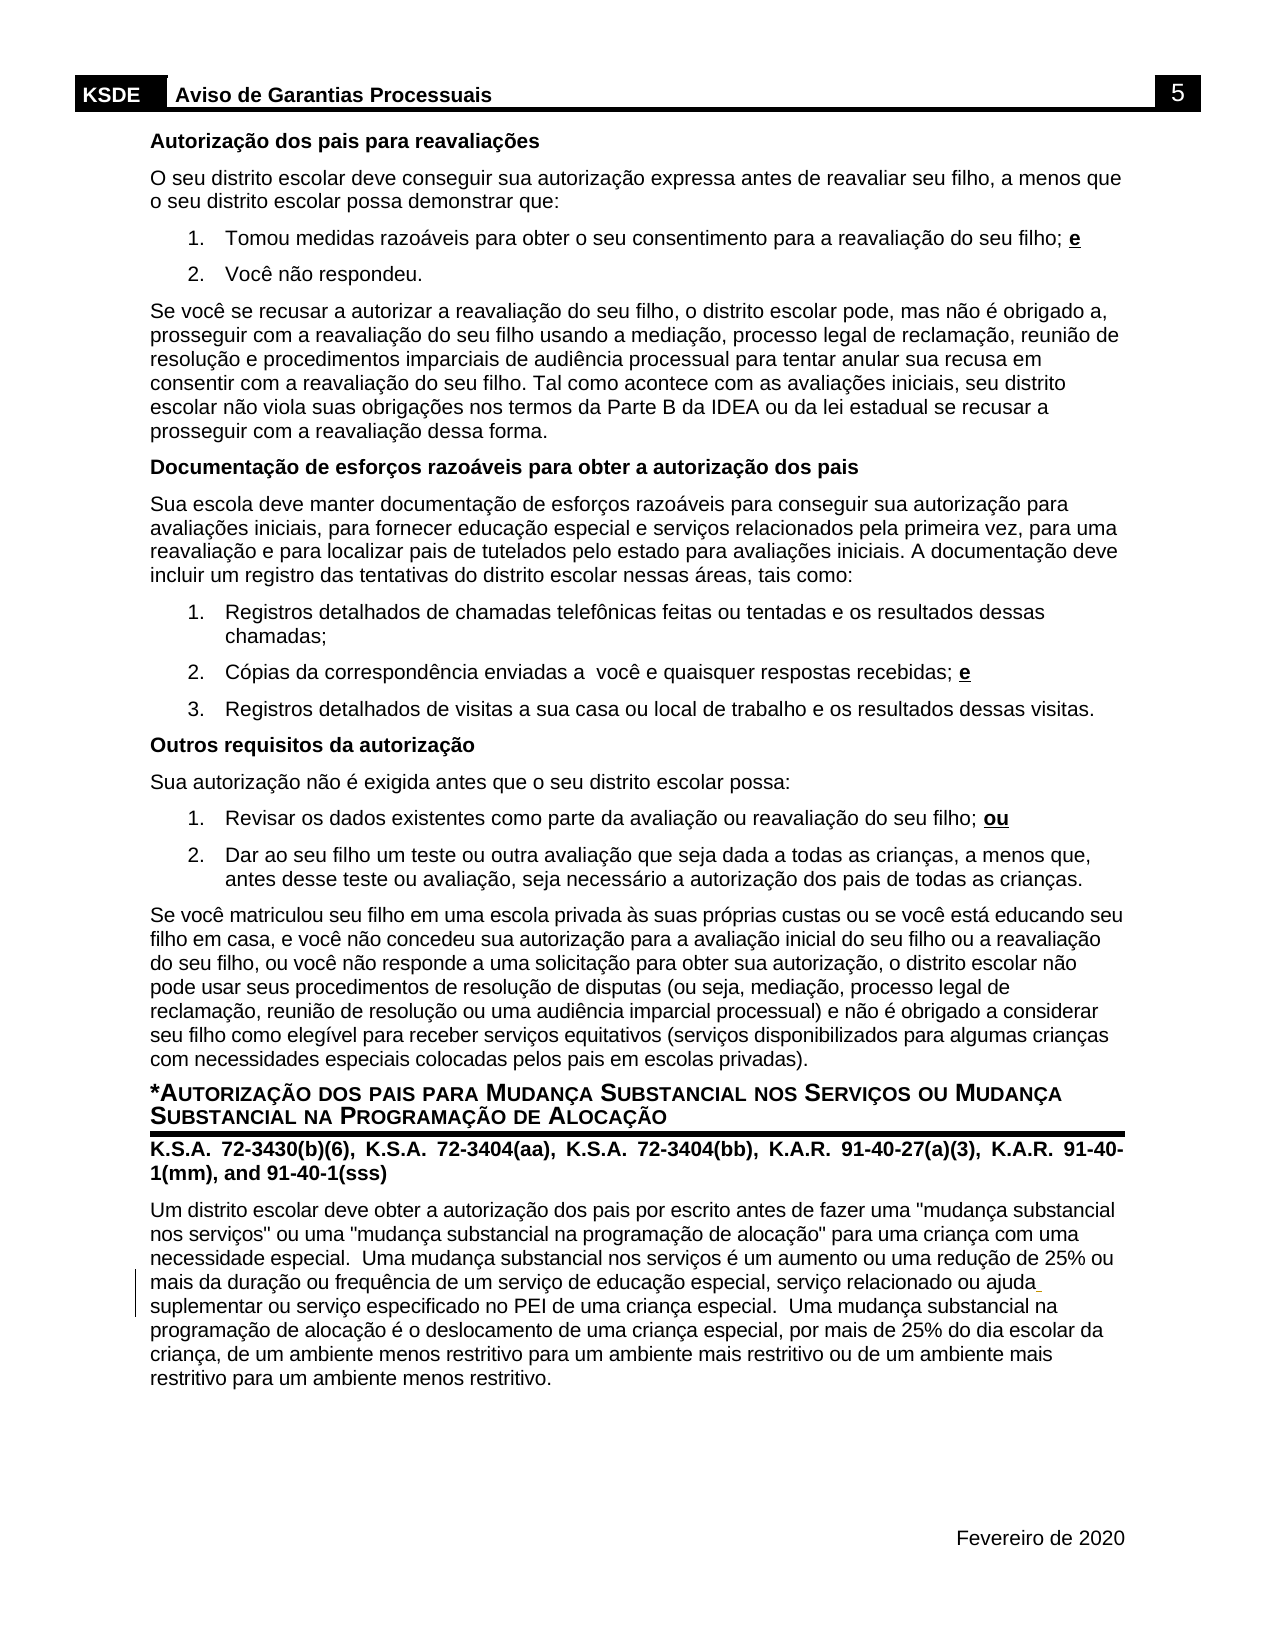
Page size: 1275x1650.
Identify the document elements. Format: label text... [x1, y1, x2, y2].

text Sua autorização não é exigida antes que o seu distrito escolar possa: [150, 769, 1125, 793]
list Cópias da correspondência enviadas a você e quaisquer respostas recebidas; e [187, 660, 1125, 684]
subtitle Documentação de esforços razoáveis para obter a autorização dos pais [150, 455, 1125, 479]
subtitle *Autorização dos pais para Mudança Substancial nos Serviços ou Mudança Substancial na Programação de Alocação [150, 1083, 1125, 1131]
text K.S.A. 72-3430(b)(6), K.S.A. 72-3404(aa), K.S.A. 72-3404(bb), K.A.R. 91-40-27(a)(3), K.A.R. 91-40-1(mm), and 91-40-1(sss) [150, 1137, 1125, 1185]
subtitle Autorização dos pais para reavaliações [150, 129, 1125, 153]
list Você não respondeu. [187, 262, 1125, 286]
list Dar ao seu filho um teste ou outra avaliação que seja dada a todas as crianças, a menos que, antes desse teste ou avaliação, seja necessário a autorização dos pais de todas as crianças. [187, 842, 1125, 890]
text Se você se recusar a autorizar a reavaliação do seu filho, o distrito escolar pode, mas não é obrigado a, prosseguir com a reavaliação do seu filho usando a mediação, processo legal de reclamação, reunião de resolução e procedimentos imparciais de audiência processual para tentar anular sua recusa em consentir com a reavaliação do seu filho. Tal como acontece com as avaliações iniciais, seu distrito escolar não viola suas obrigações nos termos da Parte B da IDEA ou da lei estadual se recusar a prosseguir com a reavaliação dessa forma. [150, 299, 1125, 442]
text Um distrito escolar deve obter a autorização dos pais por escrito antes de fazer uma "mudança substancial nos serviços" ou uma "mudança substancial na programação de alocação" para uma criança com uma necessidade especial. Uma mudança substancial nos serviços é um aumento ou uma redução de 25% ou mais da duração ou frequência de um serviço de educação especial, serviço relacionado ou ajudasuplementar ou serviço especificado no PEI de uma criança especial. Uma mudança substancial na programação de alocação é o deslocamento de uma criança especial, por mais de 25% do dia escolar da criança, de um ambiente menos restritivo para um ambiente mais restritivo ou de um ambiente mais restritivo para um ambiente menos restritivo. [150, 1198, 1125, 1389]
list Tomou medidas razoáveis para obter o seu consentimento para a reavaliação do seu filho; e [187, 226, 1125, 250]
list Registros detalhados de visitas a sua casa ou local de trabalho e os resultados dessas visitas. [187, 697, 1125, 721]
text Se você matriculou seu filho em uma escola privada às suas próprias custas ou se você está educando seu filho em casa, e você não concedeu sua autorização para a avaliação inicial do seu filho ou a reavaliação do seu filho, ou você não responde a uma solicitação para obter sua autorização, o distrito escolar não pode usar seus procedimentos de resolução de disputas (ou seja, mediação, processo legal de reclamação, reunião de resolução ou uma audiência imparcial processual) e não é obrigado a considerar seu filho como elegível para receber serviços equitativos (serviços disponibilizados para algumas crianças com necessidades especiais colocadas pelos pais em escolas privadas). [150, 903, 1125, 1071]
list Revisar os dados existentes como parte da avaliação ou reavaliação do seu filho; ou [187, 806, 1125, 830]
list Registros detalhados de chamadas telefônicas feitas ou tentadas e os resultados dessas chamadas; [187, 600, 1125, 648]
text Sua escola deve manter documentação de esforços razoáveis para conseguir sua autorização para avaliações iniciais, para fornecer educação especial e serviços relacionados pela primeira vez, para uma reavaliação e para localizar pais de tutelados pelo estado para avaliações iniciais. A documentação deve incluir um registro das tentativas do distrito escolar nessas áreas, tais como: [150, 491, 1125, 587]
subtitle Outros requisitos da autorização [150, 733, 1125, 757]
text O seu distrito escolar deve conseguir sua autorização expressa antes de reavaliar seu filho, a menos que o seu distrito escolar possa demonstrar que: [150, 165, 1125, 213]
